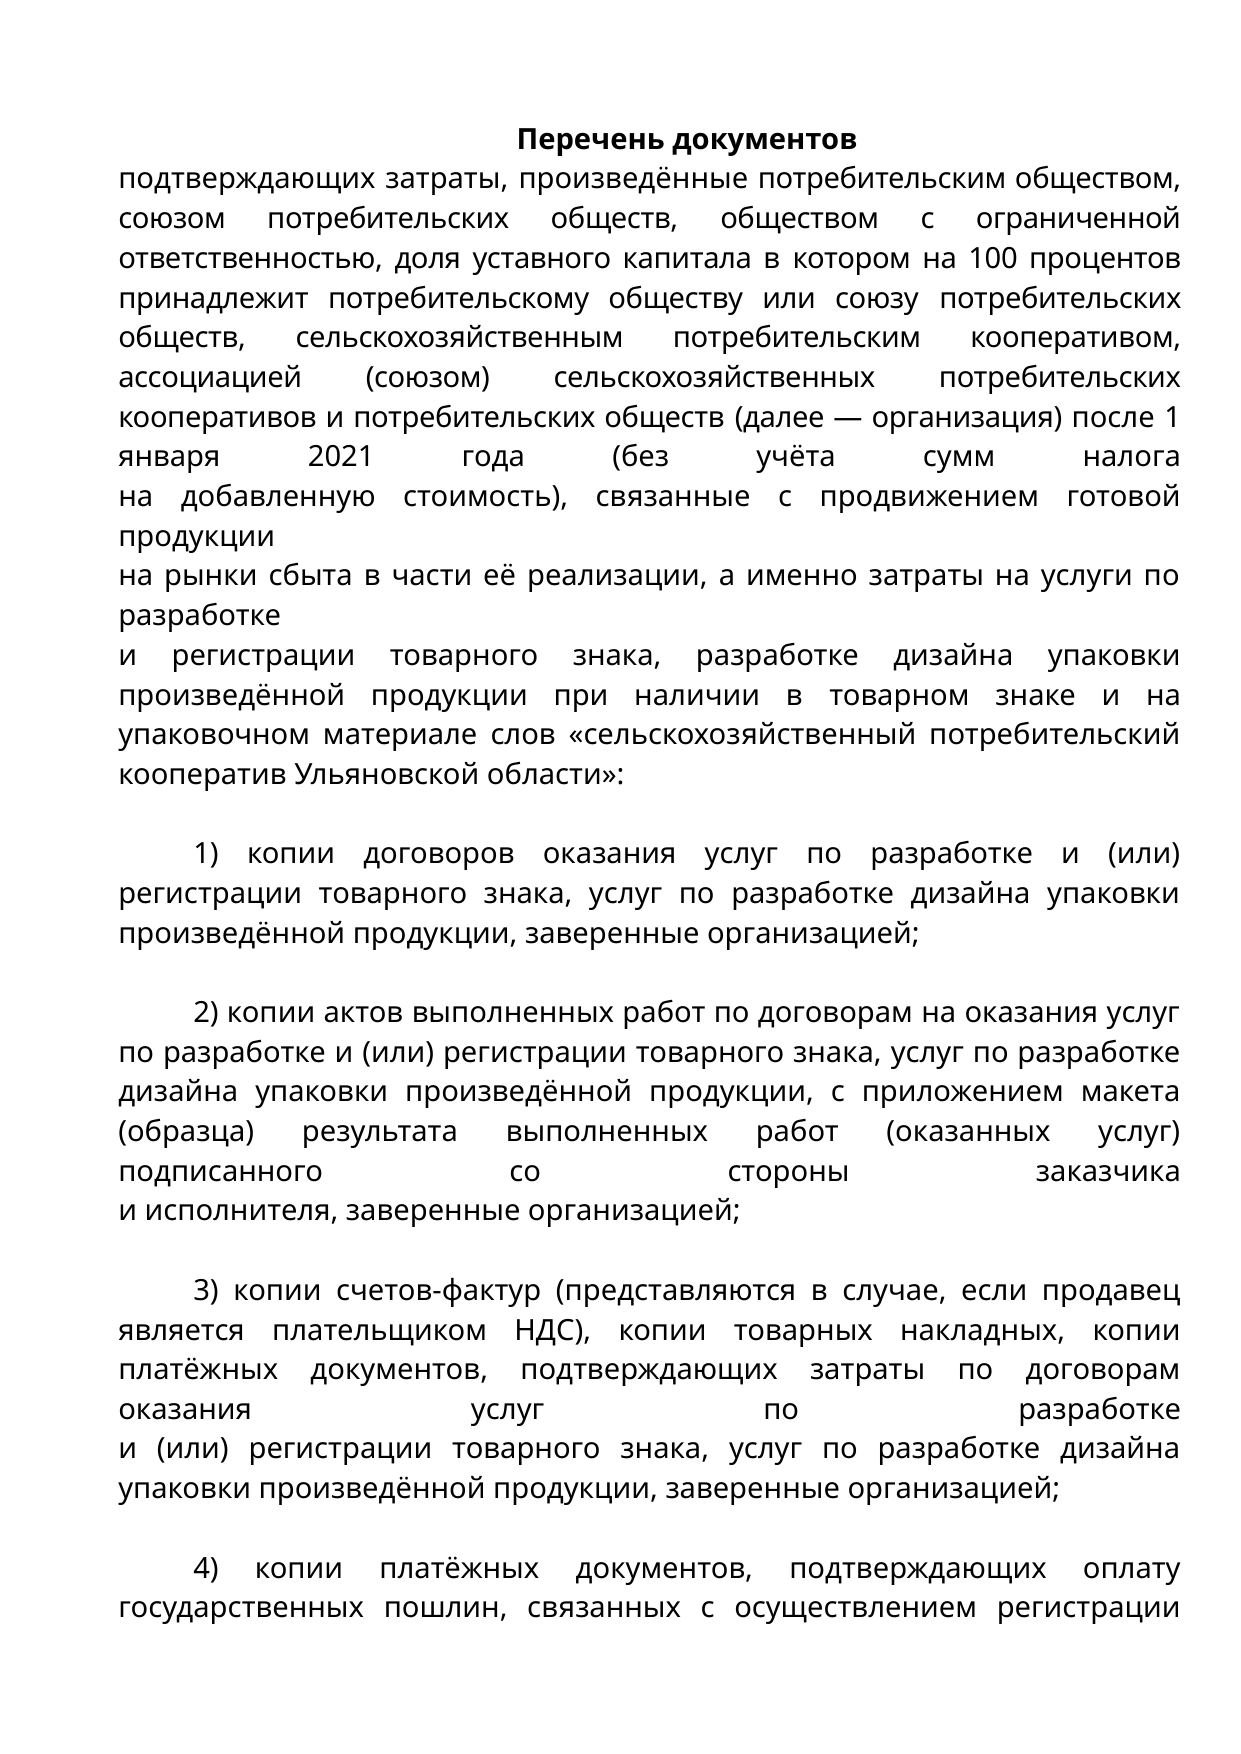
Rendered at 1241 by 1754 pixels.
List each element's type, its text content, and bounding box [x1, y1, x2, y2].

text Перечень документов [118, 118, 1181, 158]
text 1) копии договоров оказания услуг по разработке и (или) регистрации товарного знака, услуг по разработке дизайна упаковки произведённой продукции, заверенные организацией; [118, 832, 1181, 952]
text 2) копии актов выполненных работ по договорам на оказания услуг по разработке и (или) регистрации товарного знака, услуг по разработке дизайна упаковки произведённой продукции, с приложением макета (образца) результата выполненных работ (оказанных услуг) подписанного со стороны заказчика и исполнителя, заверенные организацией; [118, 991, 1181, 1229]
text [118, 1547, 1181, 1626]
text 3) копии счетов-фактур (представляются в случае, если продавец является плательщиком НДС), копии товарных накладных, копии платёжных документов, подтверждающих затраты по договорам оказания услуг по разработке и (или) регистрации товарного знака, услуг по разработке дизайна упаковки произведённой продукции, заверенные организацией; [118, 1269, 1181, 1507]
text подтверждающих затраты, произведённые потребительским обществом, союзом потребительских обществ, обществом с ограниченной ответственностью, доля уставного капитала в котором на 100 процентов принадлежит потребительскому обществу или союзу потребительских обществ, сельскохозяйственным потребительским кооперативом, ассоциацией (союзом) сельскохозяйственных потребительских кооперативов и потребительских обществ (далее — организация) после 1 января 2021 года (без учёта сумм налога на добавленную стоимость), связанные с продвижением готовой продукции на рынки сбыта в части её реализации, а именно затраты на услуги по разработке и регистрации товарного знака, разработке дизайна упаковки произведённой продукции при наличии в товарном знаке и на упаковочном материале слов «сельскохозяйственный потребительский кооператив Ульяновской области»: [118, 158, 1181, 793]
